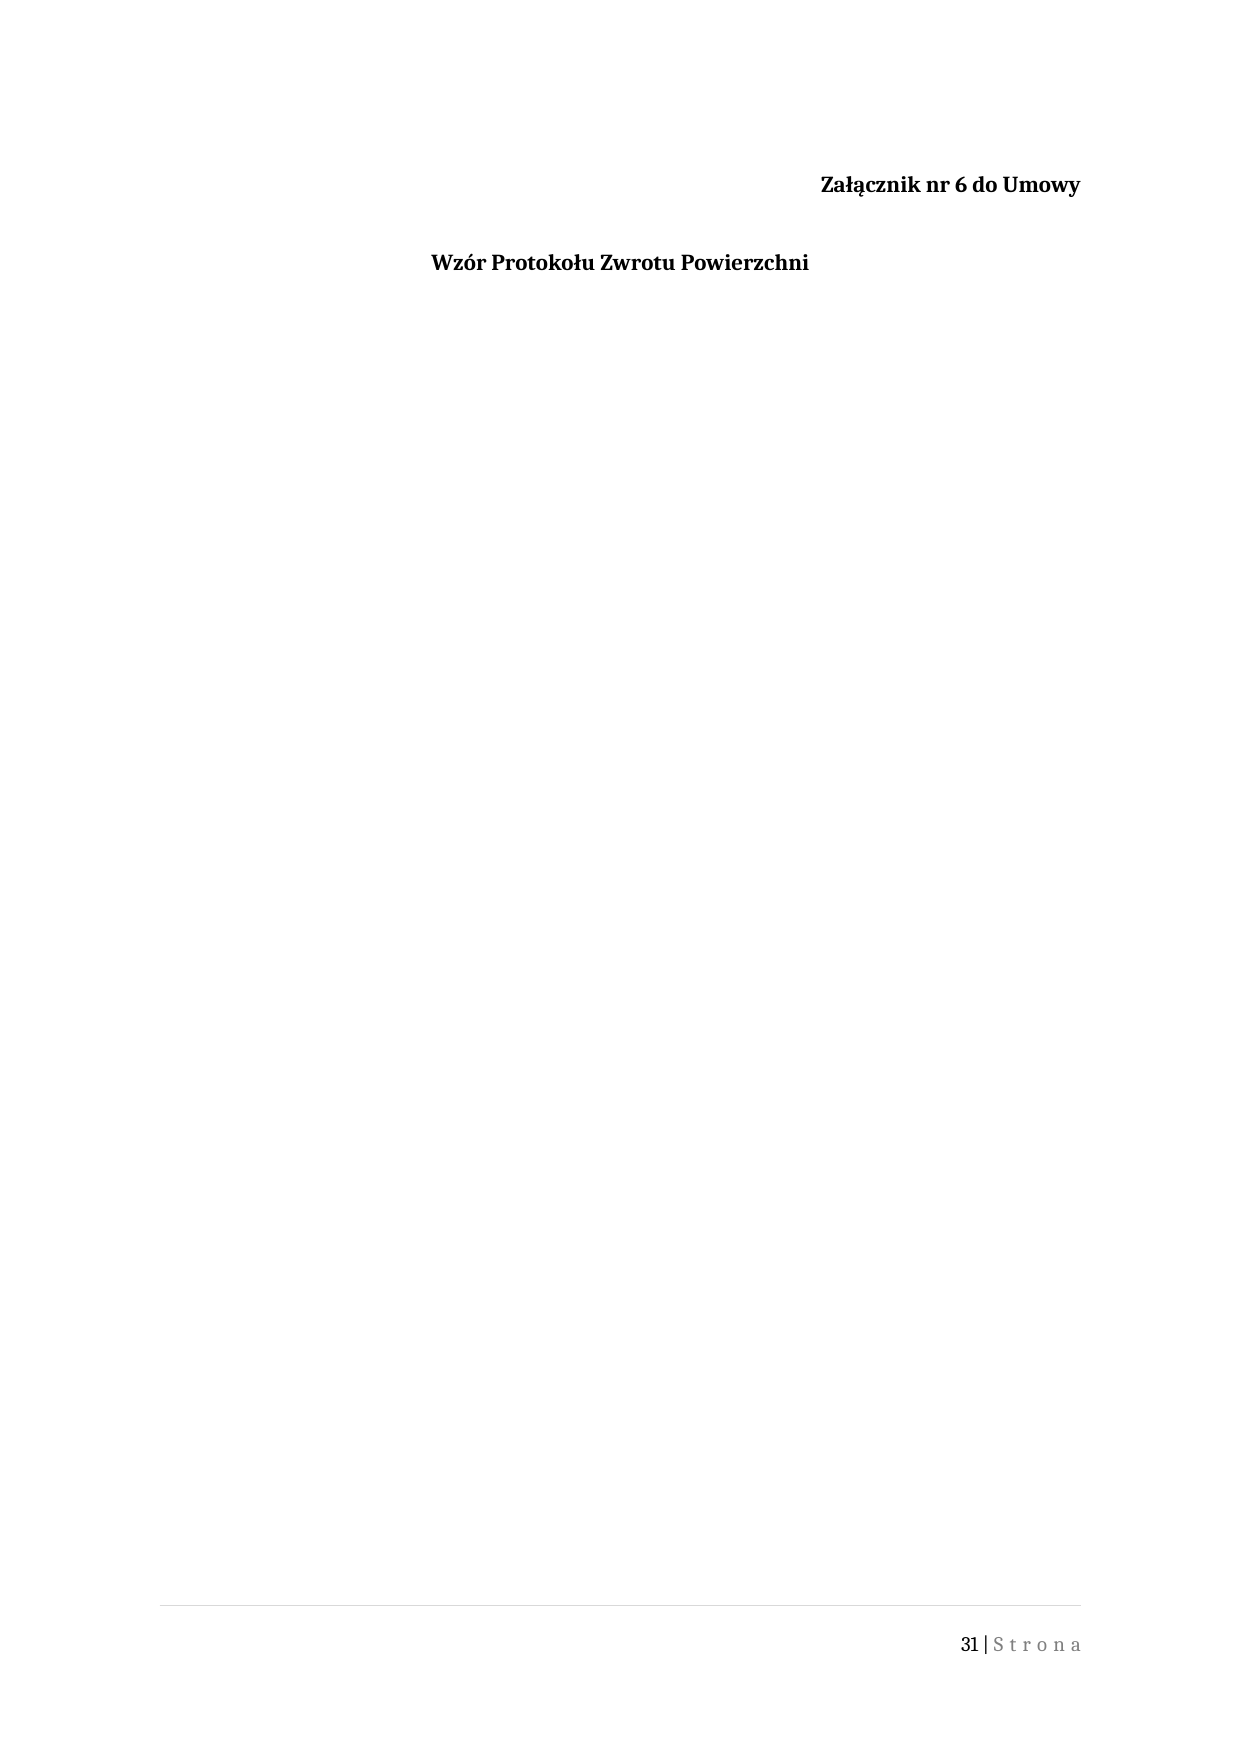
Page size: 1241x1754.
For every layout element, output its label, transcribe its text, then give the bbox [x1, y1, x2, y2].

text Załącznik nr 6 do Umowy [159, 172, 1081, 198]
text Wzór Protokołu Zwrotu Powierzchni [159, 250, 1081, 276]
